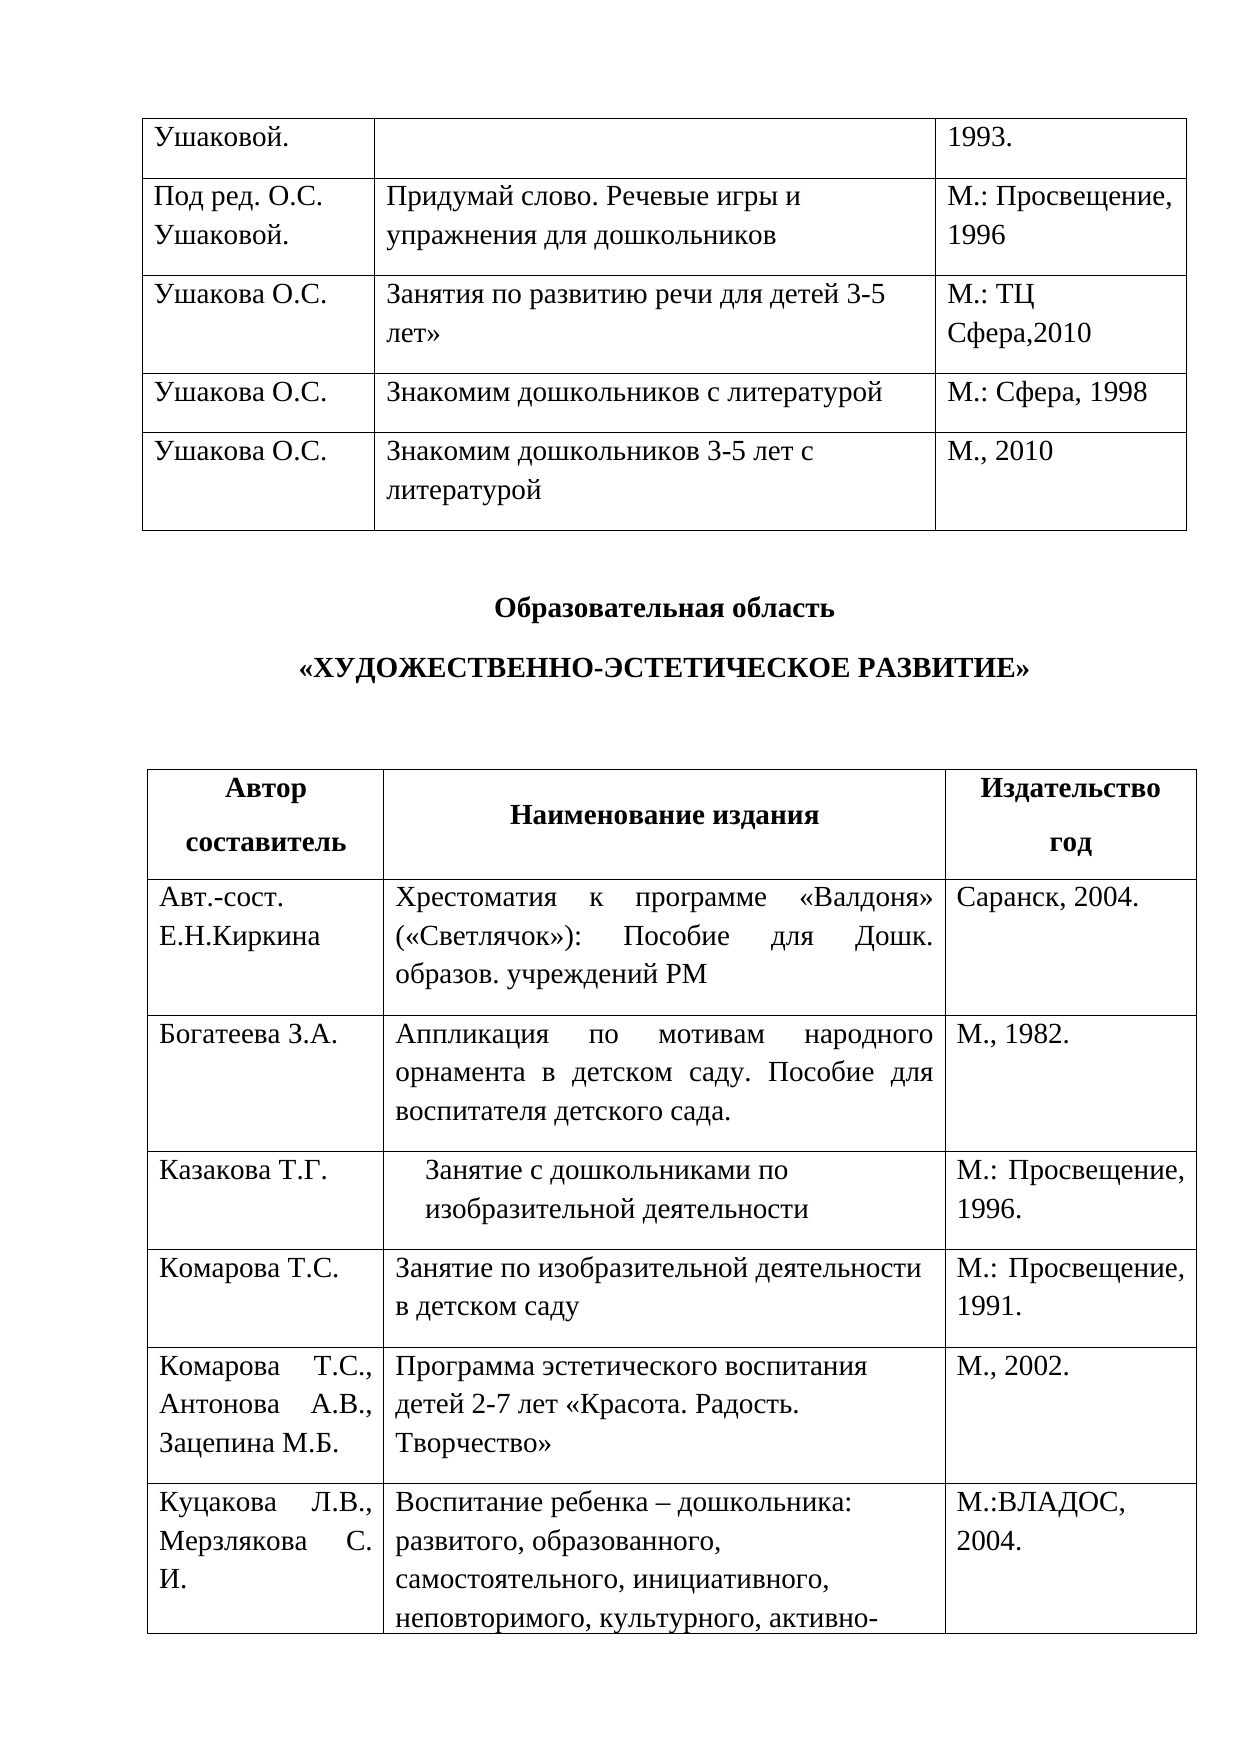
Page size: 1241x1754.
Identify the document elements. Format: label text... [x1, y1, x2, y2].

table_header Автор составитель [148, 770, 383, 878]
table_header Наименование издания [384, 770, 945, 878]
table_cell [384, 1484, 945, 1633]
table_cell Под ред. О.С. Ушаковой. [143, 179, 374, 275]
table_cell М., 1982. [946, 1016, 1196, 1151]
table_cell М., 2002. [946, 1348, 1196, 1483]
table_cell Аппликация по мотивам народного орнамента в детском саду. Пособие для воспитателя детского сада. [384, 1016, 945, 1151]
table_cell Богатеева З.А. [148, 1016, 383, 1151]
table_cell Казакова Т.Г. [148, 1152, 383, 1249]
table_header Издательство год [946, 770, 1196, 878]
table_cell М., 2010 [936, 433, 1186, 530]
table_cell Ушакова О.С. [143, 374, 374, 432]
table_cell Знакомим дошкольников 3-5 лет с литературой [375, 433, 935, 530]
text «ХУДОЖЕСТВЕННО-ЭСТЕТИЧЕСКОЕ РАЗВИТИЕ» [177, 650, 1152, 683]
table_cell М.: Просвещение, 1991. [946, 1250, 1196, 1347]
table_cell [148, 1484, 383, 1633]
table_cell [375, 119, 935, 177]
table_cell Авт.-сост. Е.Н.Киркина [148, 880, 383, 1015]
table_cell Занятие с дошкольниками по изобразительной деятельности [384, 1152, 945, 1249]
table_cell Хрестоматия к проrрамме «Валдоня» («Светлячок»): Пособие для Дошк. образов. учреждений РМ [384, 880, 945, 1015]
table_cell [936, 119, 1186, 177]
table_cell М.:ВЛАДОС, 2004. [946, 1484, 1196, 1633]
table_cell Саранск, 2004. [946, 880, 1196, 1015]
table_cell Занятие по изобразительной деятельности в детском саду [384, 1250, 945, 1347]
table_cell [143, 119, 374, 177]
table_cell Комарова Т.С., Антонова А.В., Зацепина М.Б. [148, 1348, 383, 1483]
table_cell М.: Сфера, 1998 [936, 374, 1186, 432]
table_cell Знакомим дошкольников с литературой [375, 374, 935, 432]
table_cell Придумай слово. Речевые игры и упражнения для дошкольников [375, 179, 935, 275]
table_cell Ушакова О.С. [143, 276, 374, 373]
table_cell Занятия по развитию речи для детей 3-5 лет» [375, 276, 935, 373]
table_cell Комарова Т.С. [148, 1250, 383, 1347]
table_cell М.: Просвещение, 1996. [946, 1152, 1196, 1249]
table_cell М.: ТЦ Сфера,2010 [936, 276, 1186, 373]
text Образовательная область [177, 591, 1152, 624]
table_cell М.: Просвещение, 1996 [936, 179, 1186, 275]
table_cell Программа эстетического воспитания детей 2-7 лет «Красота. Радость. Творчество» [384, 1348, 945, 1483]
table_cell Ушакова О.С. [143, 433, 374, 530]
